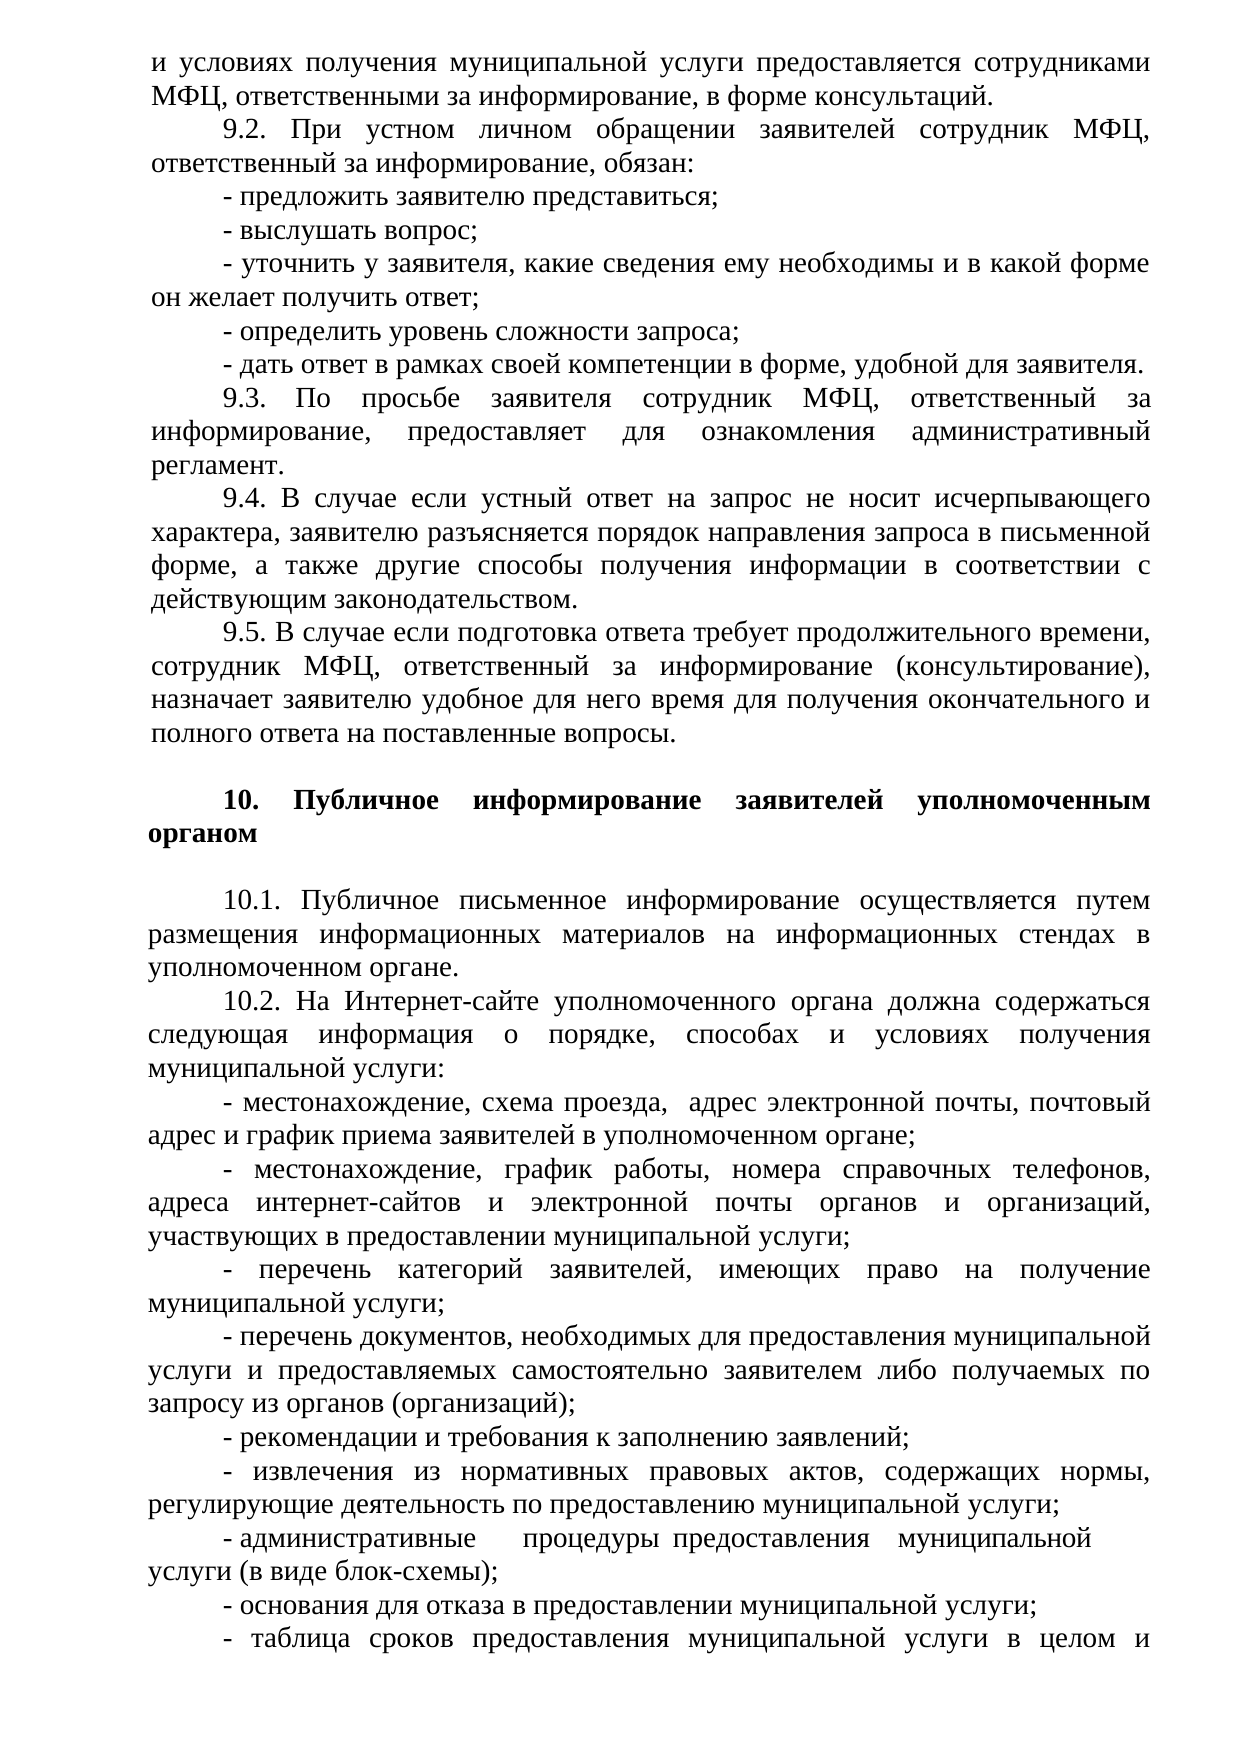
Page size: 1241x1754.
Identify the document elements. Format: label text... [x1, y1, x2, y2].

list 9.5. В случае если подготовка ответа требует продолжительного времени, сотрудник МФЦ, ответственный за информирование (консультирование), назначает заявителю удобное для него время для получения окончательного и полного ответа на поставленные вопросы. [151, 614, 1151, 749]
list - предложить заявителю представиться; [151, 178, 1151, 212]
list - административные процедуры предоставления муниципальной услуги (в виде блок-схемы); [148, 1520, 1151, 1587]
list - рекомендации и требования к заполнению заявлений; [148, 1419, 1151, 1453]
list - определить уровень сложности запроса; [151, 313, 1151, 346]
list 10.1. Публичное письменное информирование осуществляется путем размещения информационных материалов на информационных стендах в уполномоченном органе. [148, 882, 1151, 983]
list - местонахождение, схема проезда, адрес электронной почты, почтовый адрес и график приема заявителей в уполномоченном органе; [148, 1084, 1151, 1151]
text 10. Публичное информирование заявителей уполномоченным органом [148, 782, 1152, 849]
list - выслушать вопрос; [151, 212, 1151, 246]
list 9.4. В случае если устный ответ на запрос не носит исчерпывающего характера, заявителю разъясняется порядок направления запроса в письменной форме, а также другие способы получения информации в соответствии с действующим законодательством. [151, 480, 1151, 614]
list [148, 1620, 1151, 1654]
list - перечень категорий заявителей, имеющих право на получение муниципальной услуги; [148, 1251, 1151, 1318]
list - извлечения из нормативных правовых актов, содержащих нормы, регулирующие деятельность по предоставлению муниципальной услуги; [148, 1453, 1151, 1520]
list - основания для отказа в предоставлении муниципальной услуги; [148, 1587, 1151, 1620]
list - дать ответ в рамках своей компетенции в форме, удобной для заявителя. [151, 346, 1151, 380]
list 9.3. По просьбе заявителя сотрудник МФЦ, ответственный за информирование, предоставляет для ознакомления административный регламент. [151, 380, 1151, 480]
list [151, 44, 1151, 111]
list 10.2. На Интернет-сайте уполномоченного органа должна содержаться следующая информация о порядке, способах и условиях получения муниципальной услуги: [148, 983, 1151, 1084]
list - перечень документов, необходимых для предоставления муниципальной услуги и предоставляемых самостоятельно заявителем либо получаемых по запросу из органов (организаций); [148, 1318, 1151, 1419]
list - уточнить у заявителя, какие сведения ему необходимы и в какой форме он желает получить ответ; [151, 246, 1151, 313]
list - местонахождение, график работы, номера справочных телефонов, адреса интернет-сайтов и электронной почты органов и организаций, участвующих в предоставлении муниципальной услуги; [148, 1151, 1151, 1251]
list 9.2. При устном личном обращении заявителей сотрудник МФЦ, ответственный за информирование, обязан: [151, 111, 1151, 178]
